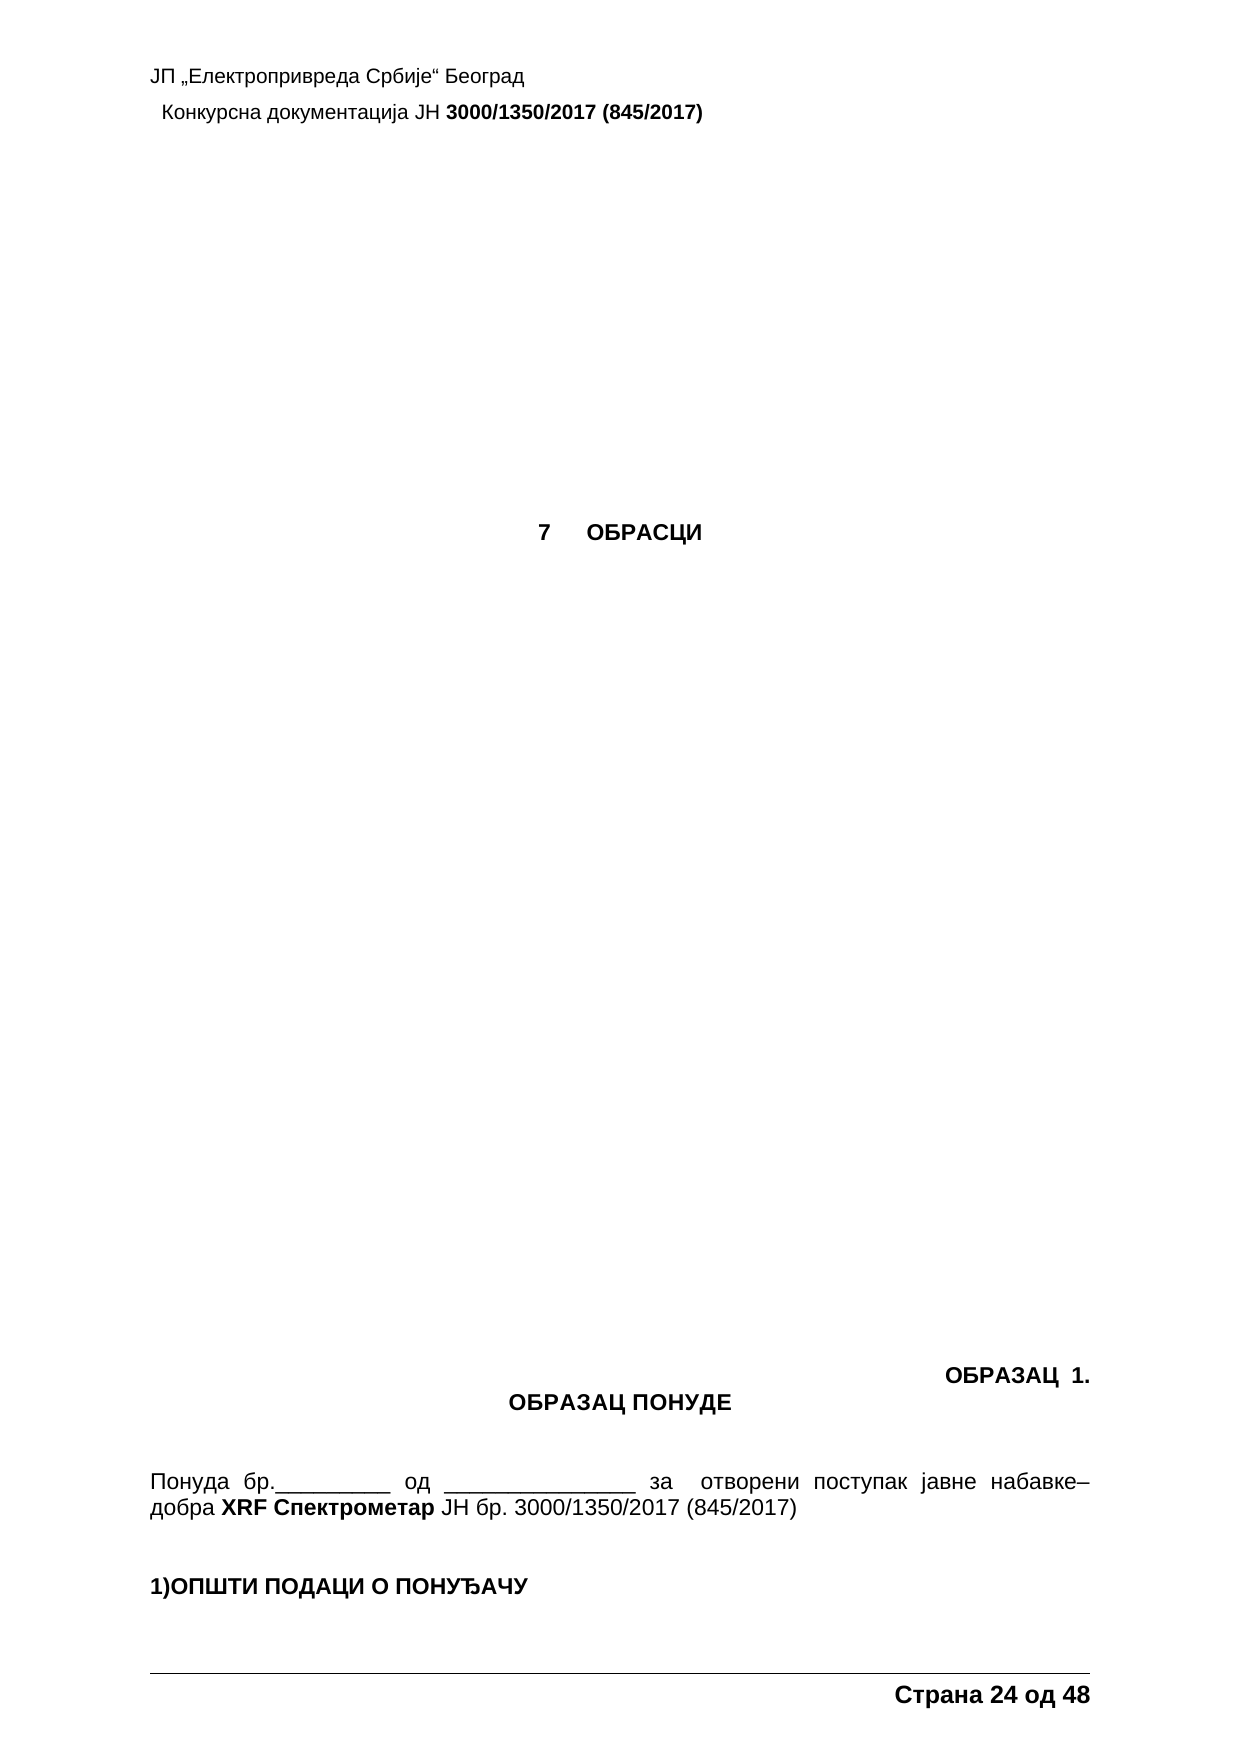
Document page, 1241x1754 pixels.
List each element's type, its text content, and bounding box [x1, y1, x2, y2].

text ОБРАЗАЦ 1. [150, 1362, 1090, 1389]
text 1)ОПШТИ ПОДАЦИ О ПОНУЂАЧУ [150, 1573, 1090, 1599]
text ОБРАЗАЦ ПОНУДЕ [150, 1389, 1090, 1415]
list ОБРАСЦИ [150, 519, 1090, 545]
text Понуда бр._________ од _______________ за отворени поступак јавне набавке– добра ХRF Спектрометар ЈН бр. 3000/1350/2017 (845/2017) [150, 1468, 1090, 1520]
